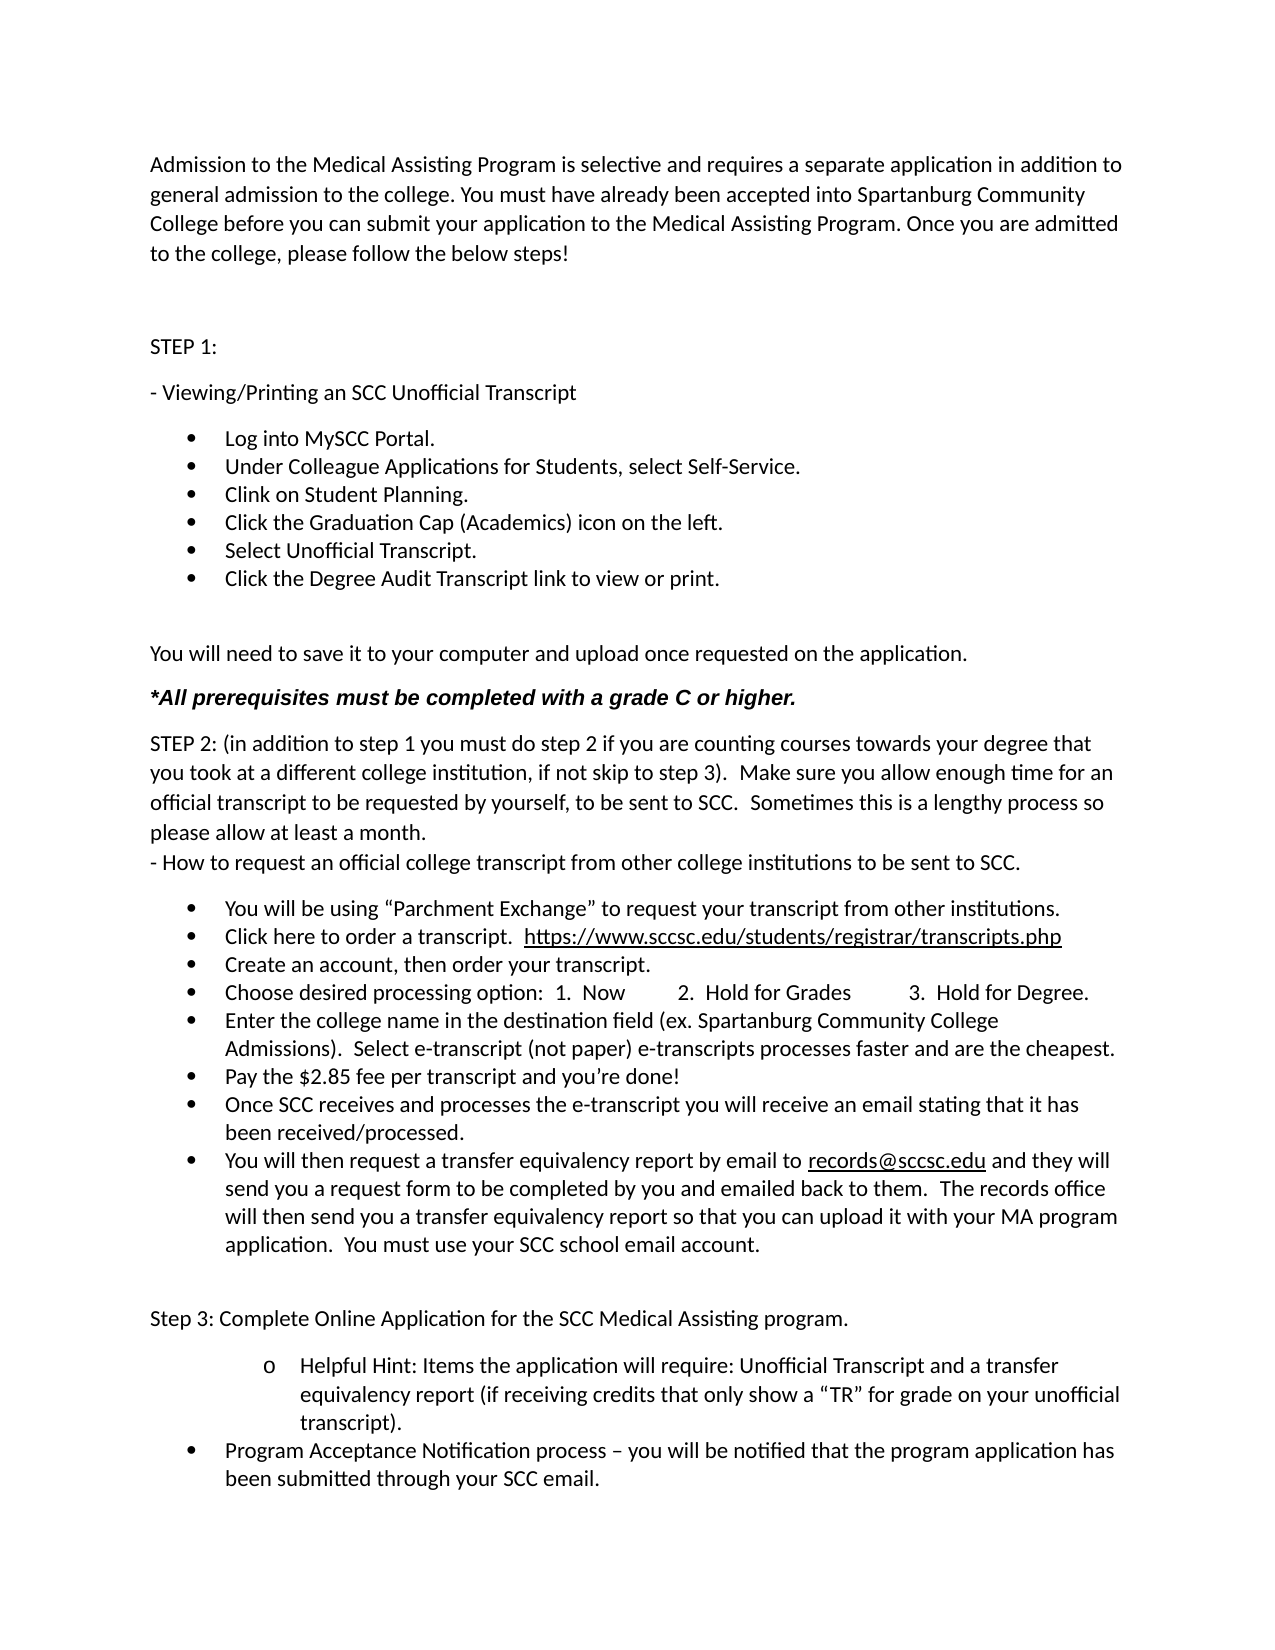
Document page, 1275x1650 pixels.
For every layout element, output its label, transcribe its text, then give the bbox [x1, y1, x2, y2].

list Select Unofficial Transcript. [187, 537, 1125, 564]
text STEP 1: [150, 332, 1125, 360]
list Choose desired processing option: 1. Now 2. Hold for Grades 3. Hold for Degree. [187, 978, 1125, 1006]
text *All prerequisites must be completed with a grade C or higher. [150, 685, 1125, 711]
list You will be using “Parchment Exchange” to request your transcript from other institutions. [187, 894, 1125, 922]
list Log into MySCC Portal. [187, 424, 1125, 452]
text Admission to the Medical Assisting Program is selective and requires a separate application in addition to general admission to the college. You must have already been accepted into Spartanburg Community College before you can submit your application to the Medical Assisting Program. Once you are admitted to the college, please follow the below steps! [150, 150, 1125, 267]
list Click the Graduation Cap (Academics) icon on the left. [187, 508, 1125, 537]
list Clink on Student Planning. [187, 481, 1125, 508]
list Pay the $2.85 fee per transcript and you’re done! [187, 1062, 1125, 1090]
list Under Colleague Applications for Students, select Self-Service. [187, 452, 1125, 481]
text You will need to save it to your computer and upload once requested on the application. [150, 639, 1125, 667]
list You will then request a transfer equivalency report by email to records@sccsc.edu and they will send you a request form to be completed by you and emailed back to them. The records office will then send you a transfer equivalency report so that you can upload it with your MA program application. You must use your SCC school email account. [187, 1146, 1125, 1258]
text STEP 2: (in addition to step 1 you must do step 2 if you are counting courses towards your degree that you took at a different college institution, if not skip to step 3). Make sure you allow enough time for an official transcript to be requested by yourself, to be sent to SCC. Sometimes this is a lengthy process so please allow at least a month. - How to request an official college transcript from other college institutions to be sent to SCC. [150, 729, 1125, 876]
list Create an account, then order your transcript. [187, 950, 1125, 978]
list Helpful Hint: Items the application will require: Unofficial Transcript and a transfer equivalency report (if receiving credits that only show a “TR” for grade on your unofficial transcript). [262, 1351, 1125, 1436]
list Once SCC receives and processes the e-transcript you will receive an email stating that it has been received/processed. [187, 1090, 1125, 1146]
list Click the Degree Audit Transcript link to view or print. [187, 564, 1125, 593]
list Program Acceptance Notification process – you will be notified that the program application has been submitted through your SCC email. [187, 1436, 1125, 1492]
list Click here to order a transcript. https://www.sccsc.edu/students/registrar/transcripts.php [187, 922, 1125, 950]
text - Viewing/Printing an SCC Unofficial Transcript [150, 378, 1125, 406]
list Enter the college name in the destination field (ex. Spartanburg Community College Admissions). Select e-transcript (not paper) e-transcripts processes faster and are the cheapest. [187, 1006, 1125, 1062]
text Step 3: Complete Online Application for the SCC Medical Assisting program. [150, 1304, 1125, 1333]
